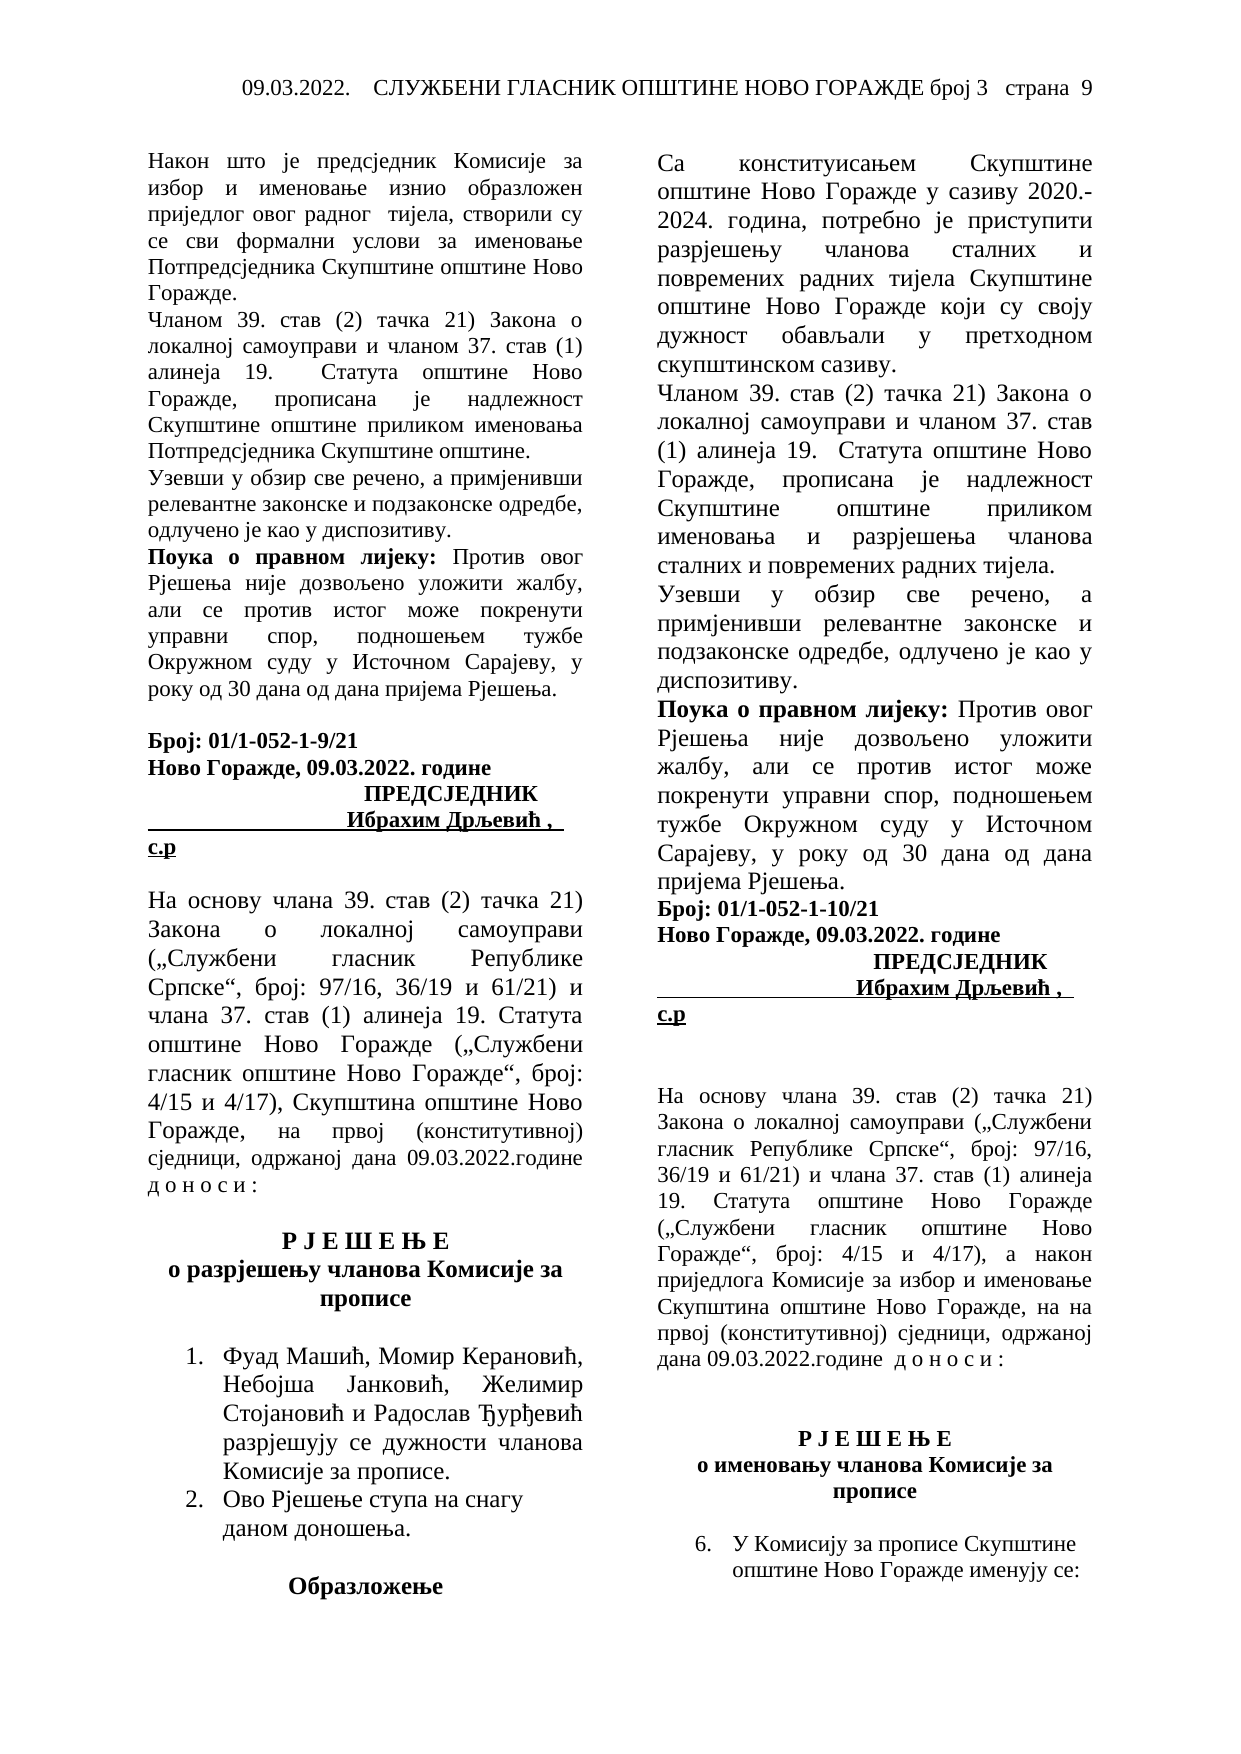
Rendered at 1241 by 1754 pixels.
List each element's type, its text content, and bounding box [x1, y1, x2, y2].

text Број: 01/1-052-1-9/21 [148, 727, 583, 754]
text Узевши у обзир све речено, а примјенивши релевантне законске и подзаконске одредбе, одлучено је као у диспозитиву. [148, 464, 583, 543]
list Ово Рјешење ступа на снагу даном доношења. [185, 1484, 583, 1542]
text Са конституисањем Скупштине општине Ново Горажде у сазиву 2020.-2024. година, потребно је приступити разрјешењу чланова сталних и повремених радних тијела Скупштине општине Ново Горажде који су своју дужност обављали у претходном скупштинском сазиву. [657, 148, 1093, 378]
text Ибрахим Дрљевић , с.р [657, 974, 1093, 1027]
text Ново Горажде, 09.03.2022. године [148, 754, 583, 780]
list У Комисију за прописе Скупштине општине Ново Горажде именују се: [694, 1530, 1093, 1583]
text Образложење [148, 1571, 583, 1599]
text Р Ј Е Ш Е Њ Е [148, 1226, 583, 1254]
text Ново Горажде, 09.03.2022. године [657, 921, 1093, 948]
text Број: 01/1-052-1-10/21 [657, 895, 1093, 921]
text Чланом 39. став (2) тачка 21) Закона о локалној самоуправи и чланом 37. став (1) алинеја 19. Статута општине Ново Горажде, прописана је надлежност Скупштине општине приликом именовања Потпредсједника Скупштине општине. [148, 306, 583, 464]
text ПРЕДСЈЕДНИК [657, 948, 1093, 974]
list Фуад Машић, Момир Керановић, Небојша Јанковић, Желимир Стојановић и Радослав Ђурђевић разрјешују се дужности чланова Комисије за прописе. [185, 1341, 583, 1484]
text На основу члана 39. став (2) тачка 21) Закона о локалној самоуправи („Службени гласник Републике Српске“, број: 97/16, 36/19 и 61/21) и члана 37. став (1) алинеја 19. Статута општине Ново Горажде („Службени гласник општине Ново Горажде“, број: 4/15 и 4/17), а након приједлога Комисије за избор и именовање Скупштина општине Ново Горажде, на на првој (конститутивној) сједници, одржаној дана 09.03.2022.године д о н о с и : [657, 1082, 1093, 1372]
text Поука о правном лијеку: Против овог Рјешења није дозвољено уложити жалбу, али се против истог може покренути управни спор, подношењем тужбе Окружном суду у Источном Сарајеву, у року од 30 дана од дана пријема Рјешења. [657, 694, 1093, 895]
text Након што је предсједник Комисије за избор и именовање изнио образложен приједлог овог радног тијела, створили су се сви формални услови за именовање Потпредсједника Скупштине општине Ново Горажде. [148, 148, 583, 306]
text ПРЕДСЈЕДНИК [148, 780, 583, 806]
text о разрјешењу чланова Комисије за прописе [148, 1254, 583, 1312]
text Р Ј Е Ш Е Њ Е [657, 1424, 1093, 1451]
text Ибрахим Дрљевић , с.р [148, 806, 583, 859]
text На основу члана 39. став (2) тачка 21) Закона о локалној самоуправи („Службени гласник Републике Српске“, број: 97/16, 36/19 и 61/21) и члана 37. став (1) алинеја 19. Статута општине Ново Горажде („Службени гласник општине Ново Горажде“, број: 4/15 и 4/17), Скупштина општине Ново Горажде, на првој (конститутивној) сједници, одржаној дана 09.03.2022.године д о н о с и : [148, 886, 583, 1197]
text Чланом 39. став (2) тачка 21) Закона о локалној самоуправи и чланом 37. став (1) алинеја 19. Статута општине Ново Горажде, прописана је надлежност Скупштине општине приликом именовања и разрјешења чланова сталних и повремених радних тијела. [657, 378, 1093, 579]
text о именовању чланова Комисије за прописе [657, 1451, 1093, 1504]
text Поука о правном лијеку: Против овог Рјешења није дозвољено уложити жалбу, али се против истог може покренути управни спор, подношењем тужбе Окружном суду у Источном Сарајеву, у року од 30 дана од дана пријема Рјешења. [148, 543, 583, 701]
text Узевши у обзир све речено, а примјенивши релевантне законске и подзаконске одредбе, одлучено је као у диспозитиву. [657, 579, 1093, 694]
